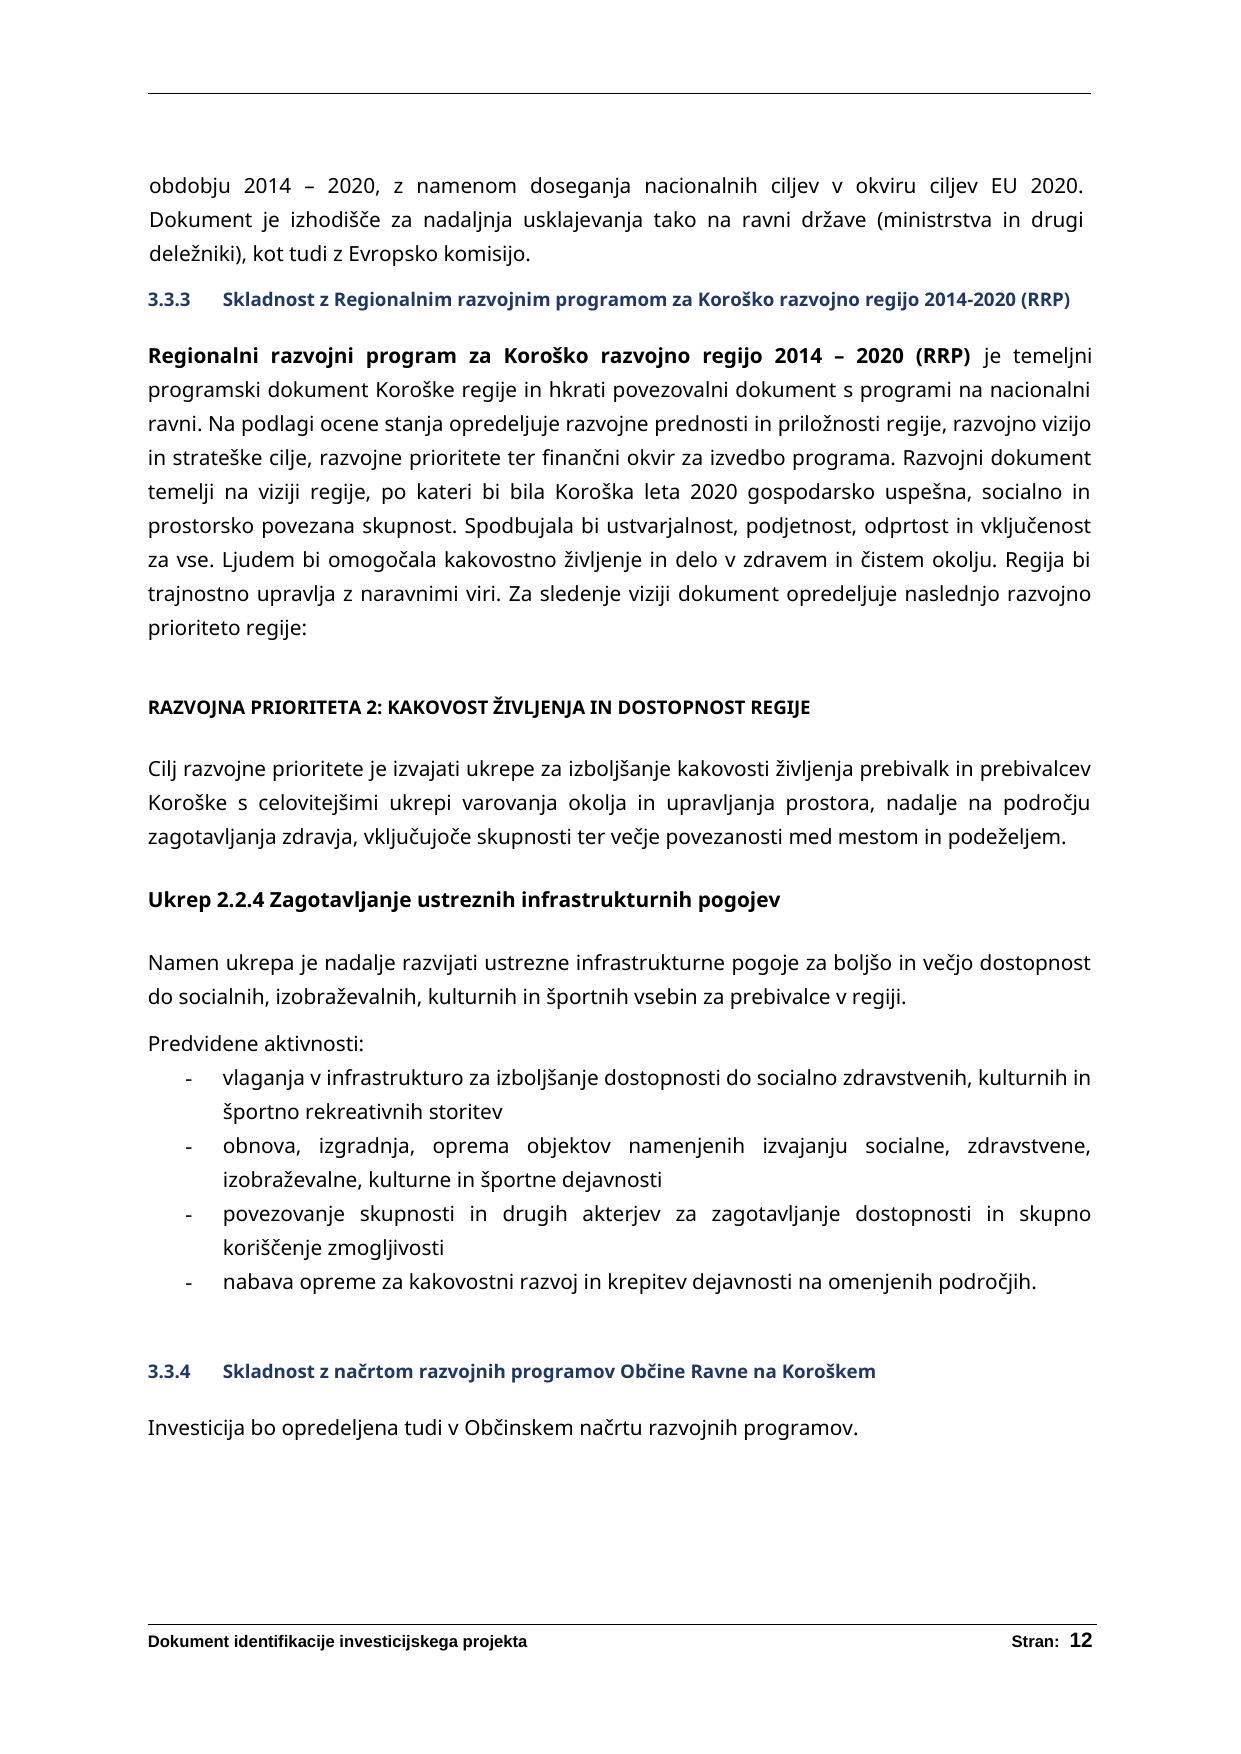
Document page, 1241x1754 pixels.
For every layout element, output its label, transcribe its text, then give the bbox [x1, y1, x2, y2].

list vlaganja v infrastrukturo za izboljšanje dostopnosti do socialno zdravstvenih, kulturnih in športno rekreativnih storitev [185, 1063, 1092, 1126]
list nabava opreme za kakovostni razvoj in krepitev dejavnosti na omenjenih področjih. [185, 1267, 1092, 1296]
subtitle Skladnost z načrtom razvojnih programov Občine Ravne na Koroškem [148, 1358, 1092, 1384]
text Predvidene aktivnosti: [148, 1029, 1092, 1057]
text Investicija bo opredeljena tudi v Občinskem načrtu razvojnih programov. [148, 1413, 1092, 1441]
list povezovanje skupnosti in drugih akterjev za zagotavljanje dostopnosti in skupno koriščenje zmogljivosti [185, 1199, 1092, 1262]
text Regionalni razvojni program za Koroško razvojno regijo 2014 – 2020 (RRP) je temeljni programski dokument Koroške regije in hkrati povezovalni dokument s programi na nacionalni ravni. Na podlagi ocene stanja opredeljuje razvojne prednosti in priložnosti regije, razvojno vizijo in strateške cilje, razvojne prioritete ter finančni okvir za izvedbo programa. Razvojni dokument temelji na viziji regije, po kateri bi bila Koroška leta 2020 gospodarsko uspešna, socialno in prostorsko povezana skupnost. Spodbujala bi ustvarjalnost, podjetnost, odprtost in vključenost za vse. Ljudem bi omogočala kakovostno življenje in delo v zdravem in čistem okolju. Regija bi trajnostno upravlja z naravnimi viri. Za sledenje viziji dokument opredeljuje naslednjo razvojno prioriteto regije: [148, 341, 1092, 642]
text Namen ukrepa je nadalje razvijati ustrezne infrastrukturne pogoje za boljšo in večjo dostopnost do socialnih, izobraževalnih, kulturnih in športnih vsebin za prebivalce v regiji. [148, 948, 1092, 1011]
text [149, 171, 1085, 268]
text RAZVOJNA PRIORITETA 2: KAKOVOST ŽIVLJENJA IN DOSTOPNOST REGIJE [148, 694, 1092, 719]
subtitle Skladnost z Regionalnim razvojnim programom za Koroško razvojno regijo 2014-2020 (RRP) [148, 286, 1092, 312]
text Cilj razvojne prioritete je izvajati ukrepe za izboljšanje kakovosti življenja prebivalk in prebivalcev Koroške s celovitejšimi ukrepi varovanja okolja in upravljanja prostora, nadalje na področju zagotavljanja zdravja, vključujoče skupnosti ter večje povezanosti med mestom in podeželjem. [148, 754, 1092, 850]
list obnova, izgradnja, oprema objektov namenjenih izvajanju socialne, zdravstvene, izobraževalne, kulturne in športne dejavnosti [185, 1131, 1092, 1194]
text Ukrep 2.2.4 Zagotavljanje ustreznih infrastrukturnih pogojev [148, 885, 1092, 913]
